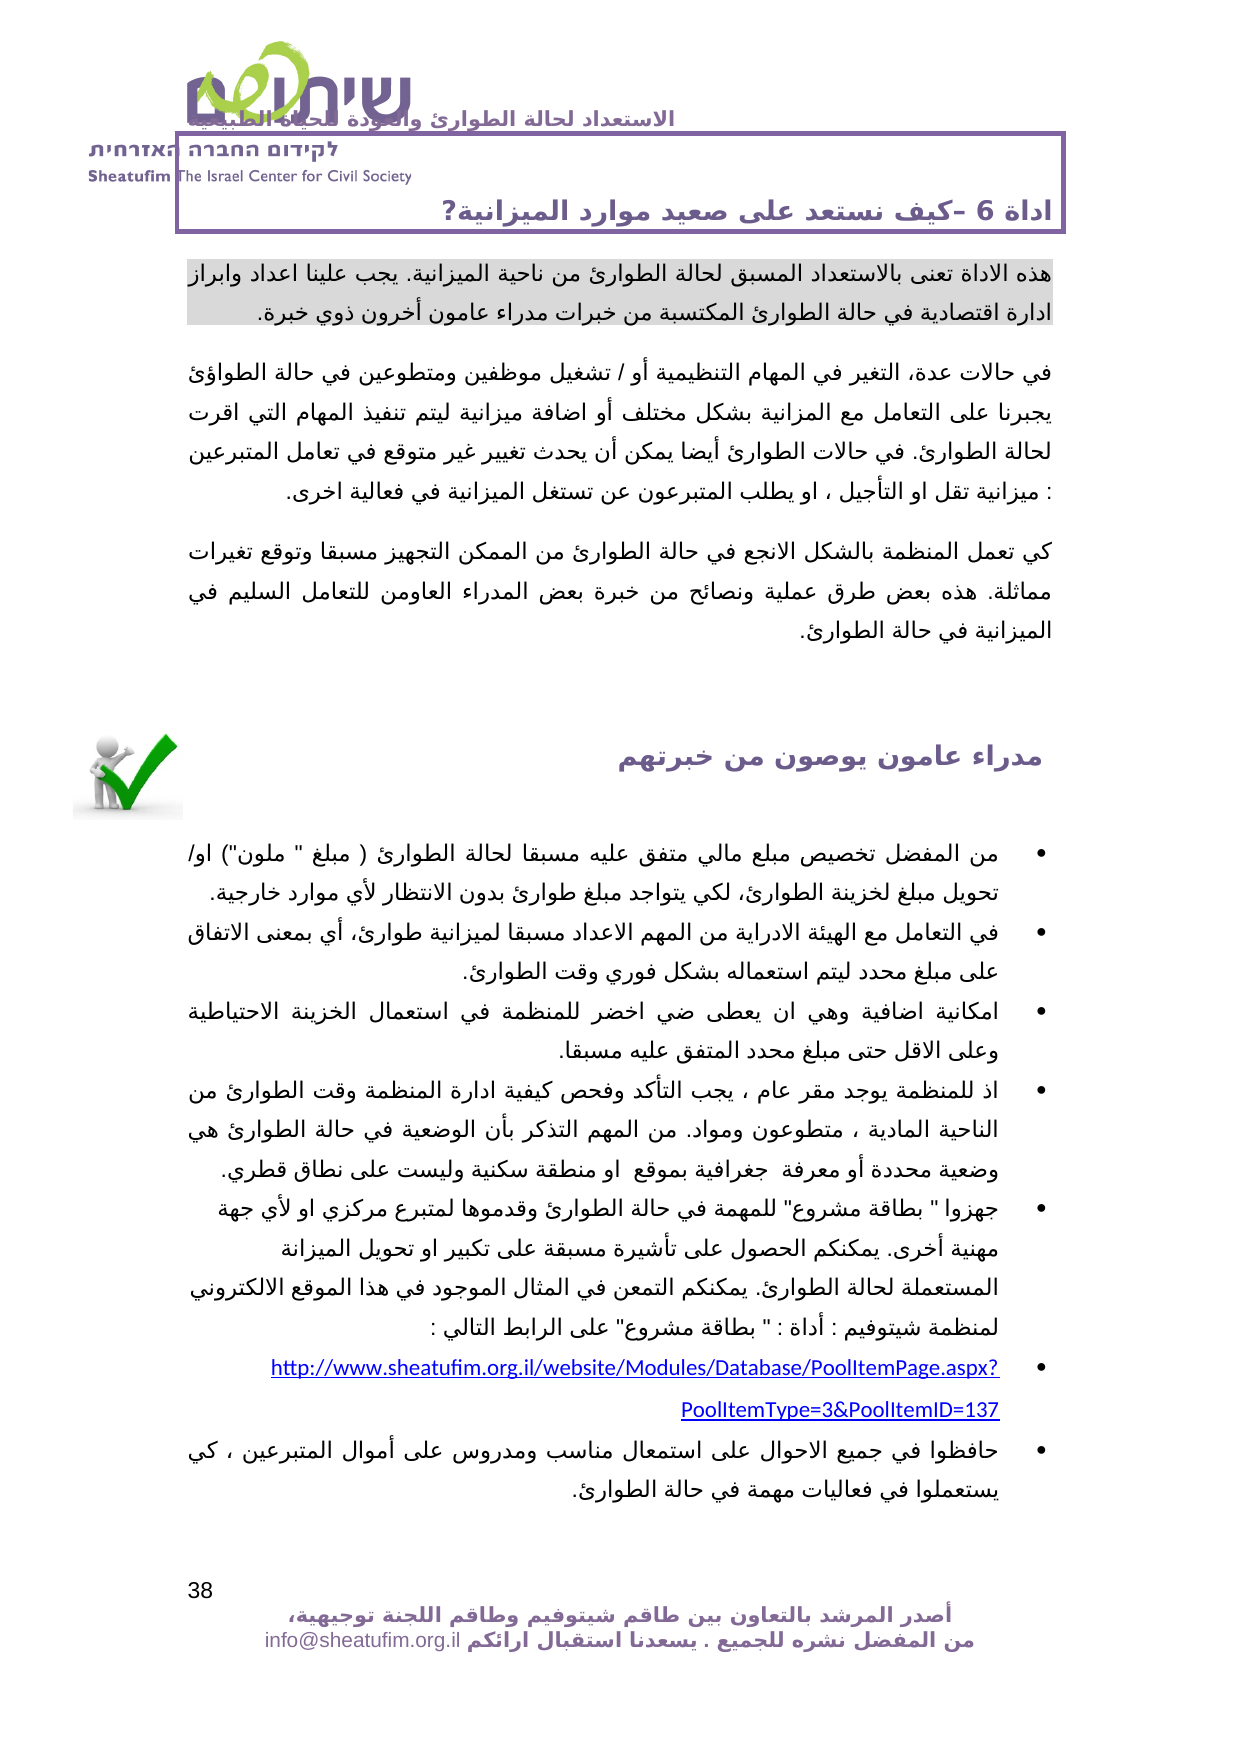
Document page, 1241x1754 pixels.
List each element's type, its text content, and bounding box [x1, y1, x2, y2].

text هذه الاداة تعنى بالاستعداد المسبق لحالة الطوارئ من ناحية الميزانية. يجب علينا اعداد وابراز ادارة اقتصادية في حالة الطوارئ المكتسبة من خبرات مدراء عامون أخرون ذوي خبرة. [187, 259, 1053, 325]
text اداة 6 –كيف نستعد على صعيد موارد الميزانية? [179, 136, 1061, 229]
list امكانية اضافية وهي ان يعطى ضي اخضر للمنظمة في استعمال الخزينة الاحتياطية وعلى الاقل حتى مبلغ محدد المتفق عليه مسبقا. [187, 998, 1037, 1063]
list من المفضل تخصيص مبلع مالي متفق عليه مسبقا لحالة الطوارئ ( مبلغ " ملون") او/ تحويل مبلغ لخزينة الطوارئ، لكي يتواجد مبلغ طوارئ بدون الانتظار لأي موارد خارجية. [187, 840, 1037, 906]
text مدراء عامون يوصون من خبرتهم [187, 740, 1053, 772]
list http://www.sheatufim.org.il/website/Modules/Database/PoolItemPage.aspx?PoolItemType=3&PoolItemID=137 [187, 1353, 1037, 1423]
picture [72, 727, 183, 820]
picture [88, 41, 412, 185]
list جهزوا " بطاقة مشروع" للمهمة في حالة الطوارئ وقدموها لمتبرع مركزي او لأي جهة مهنية أخرى. يمكنكم الحصول على تأشيرة مسبقة على تكبير او تحويل الميزانة المستعملة لحالة الطوارئ. يمكنكم التمعن في المثال الموجود في هذا الموقع الالكتروني لمنظمة شيتوفيم : أداة : " بطاقة مشروع" على الرابط التالي : [187, 1195, 1037, 1340]
list اذ للمنظمة يوجد مقر عام ، يجب التأكد وفحص كيفية ادارة المنظمة وقت الطوارئ من الناحية المادية ، متطوعون ومواد. من المهم التذكر بأن الوضعية في حالة الطوارئ هي وضعية محددة أو معرفة جغرافية بموقع او منطقة سكنية وليست على نطاق قطري. [187, 1077, 1037, 1182]
text كي تعمل المنظمة بالشكل الانجع في حالة الطوارئ من الممكن التجهيز مسبقا وتوقع تغيرات مماثلة. هذه بعض طرق عملية ونصائح من خبرة بعض المدراء العاومن للتعامل السليم في الميزانية في حالة الطوارئ. [187, 538, 1053, 643]
text في حالات عدة، التغير في المهام التنظيمية أو / تشغيل موظفين ومتطوعين في حالة الطواؤئ يجبرنا على التعامل مع المزانية بشكل مختلف أو اضافة ميزانية ليتم تنفيذ المهام التي اقرت لحالة الطوارئ. في حالات الطوارئ أيضا يمكن أن يحدث تغيير غير متوقع في تعامل المتبرعين : ميزانية تقل او التأجيل ، او يطلب المتبرعون عن تستغل الميزانية في فعالية اخرى. [187, 359, 1053, 504]
list حافظوا في جميع الاحوال على استمعال مناسب ومدروس على أموال المتبرعين ، كي يستعملوا في فعاليات مهمة في حالة الطوارئ. [187, 1437, 1037, 1503]
list في التعامل مع الهيئة الادراية من المهم الاعداد مسبقا لميزانية طوارئ، أي بمعنى الاتفاق على مبلغ محدد ليتم استعماله بشكل فوري وقت الطوارئ. [187, 919, 1037, 984]
